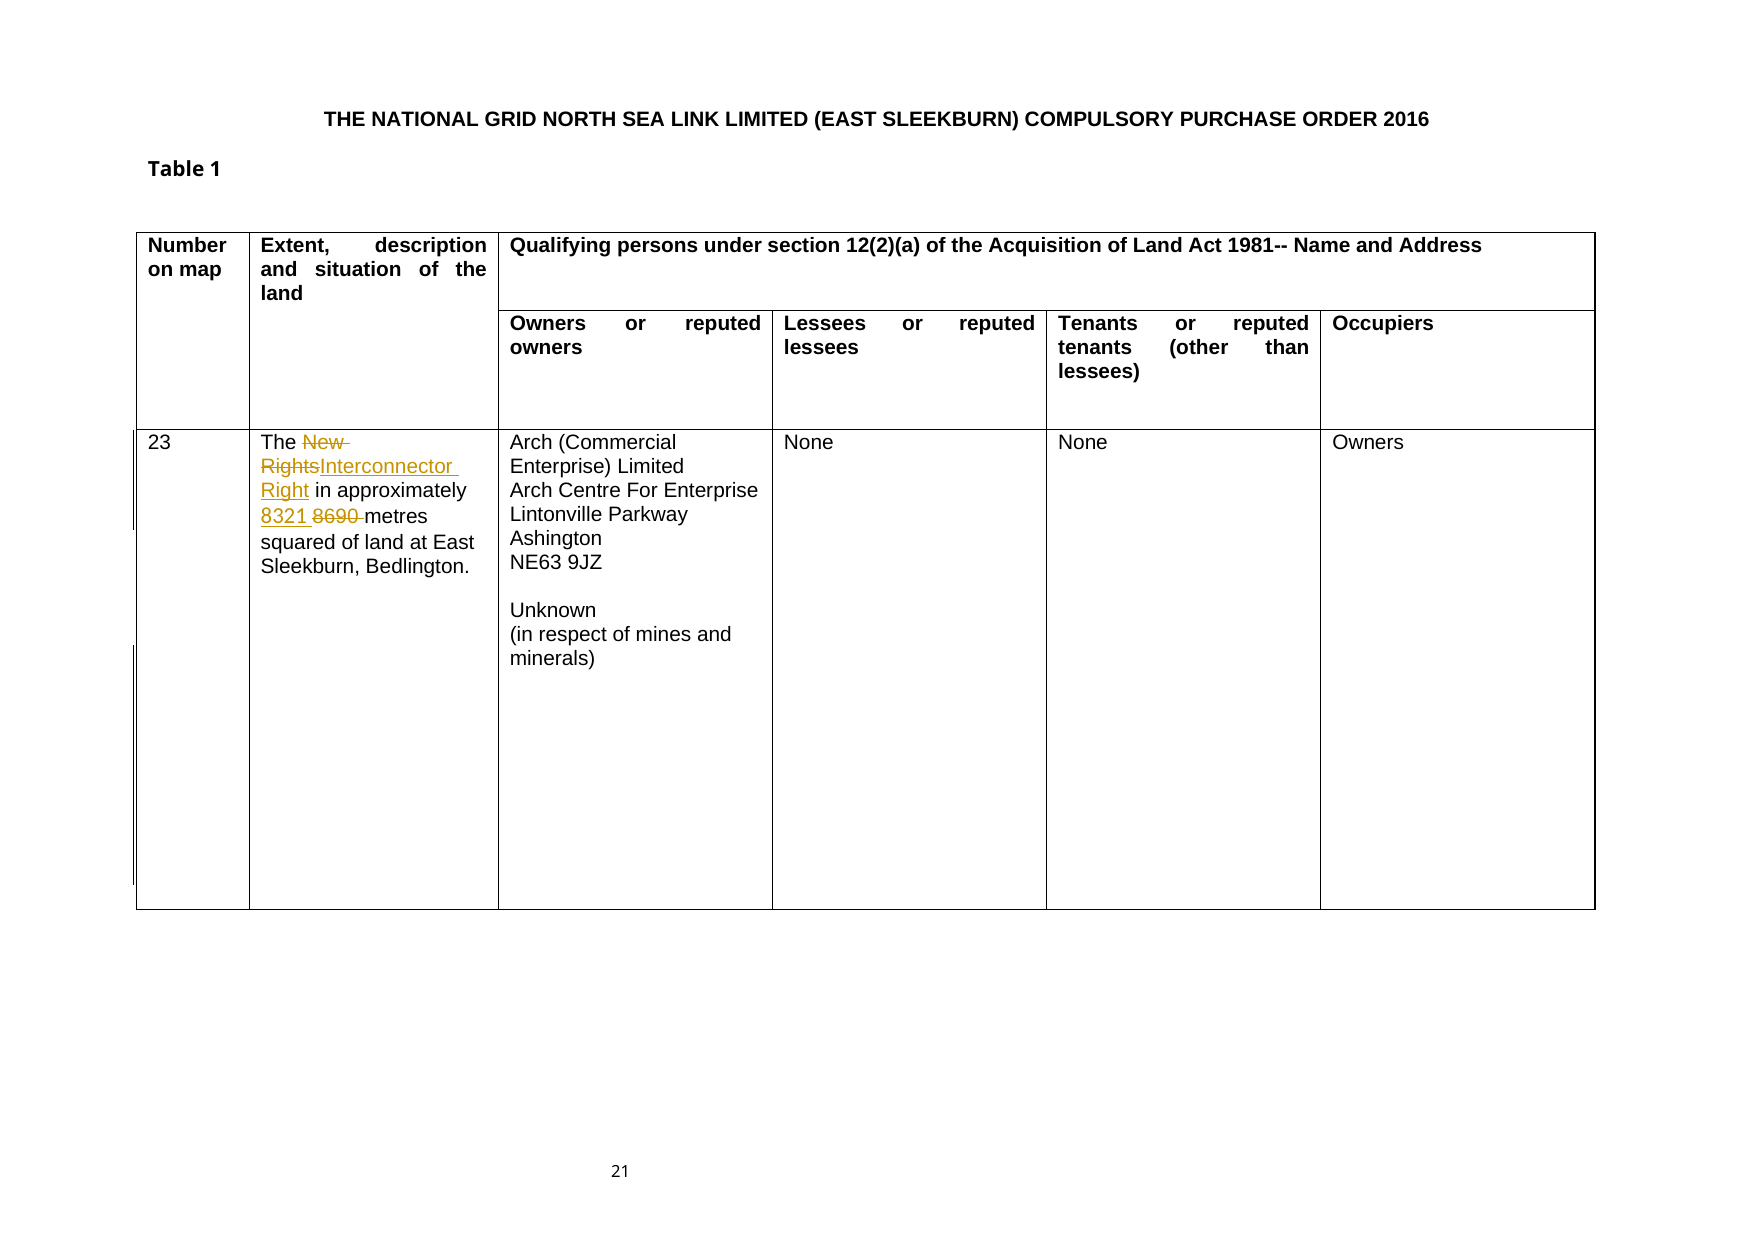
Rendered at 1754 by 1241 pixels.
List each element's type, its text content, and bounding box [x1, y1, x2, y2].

table_cell None [1047, 430, 1320, 909]
table_cell Owners or reputed owners [499, 311, 772, 429]
table_cell Owners [1321, 430, 1594, 909]
table_cell 23 [137, 430, 249, 909]
table_cell None [773, 430, 1046, 909]
table_cell Lessees or reputed lessees [773, 311, 1046, 429]
table_header Table 1 [136, 154, 1595, 232]
table_cell The in approximately metres squared of land at East Sleekburn, Bedlington. [250, 430, 498, 909]
table_cell Occupiers [1321, 311, 1594, 429]
table_cell Tenants or reputed tenants (other than lessees) [1047, 311, 1320, 429]
table_cell Arch (Commercial Enterprise) Limited Arch Centre For Enterprise Lintonville Parkway Ashington NE63 9JZ Unknown (in respect of mines and minerals) [499, 430, 772, 909]
table_cell Extent, description and situation of the land [250, 233, 498, 429]
table_cell Qualifying persons under section 12(2)(a) of the Acquisition of Land Act 1981-- Name and Address [499, 233, 1594, 310]
table_cell Number on map [137, 233, 249, 429]
